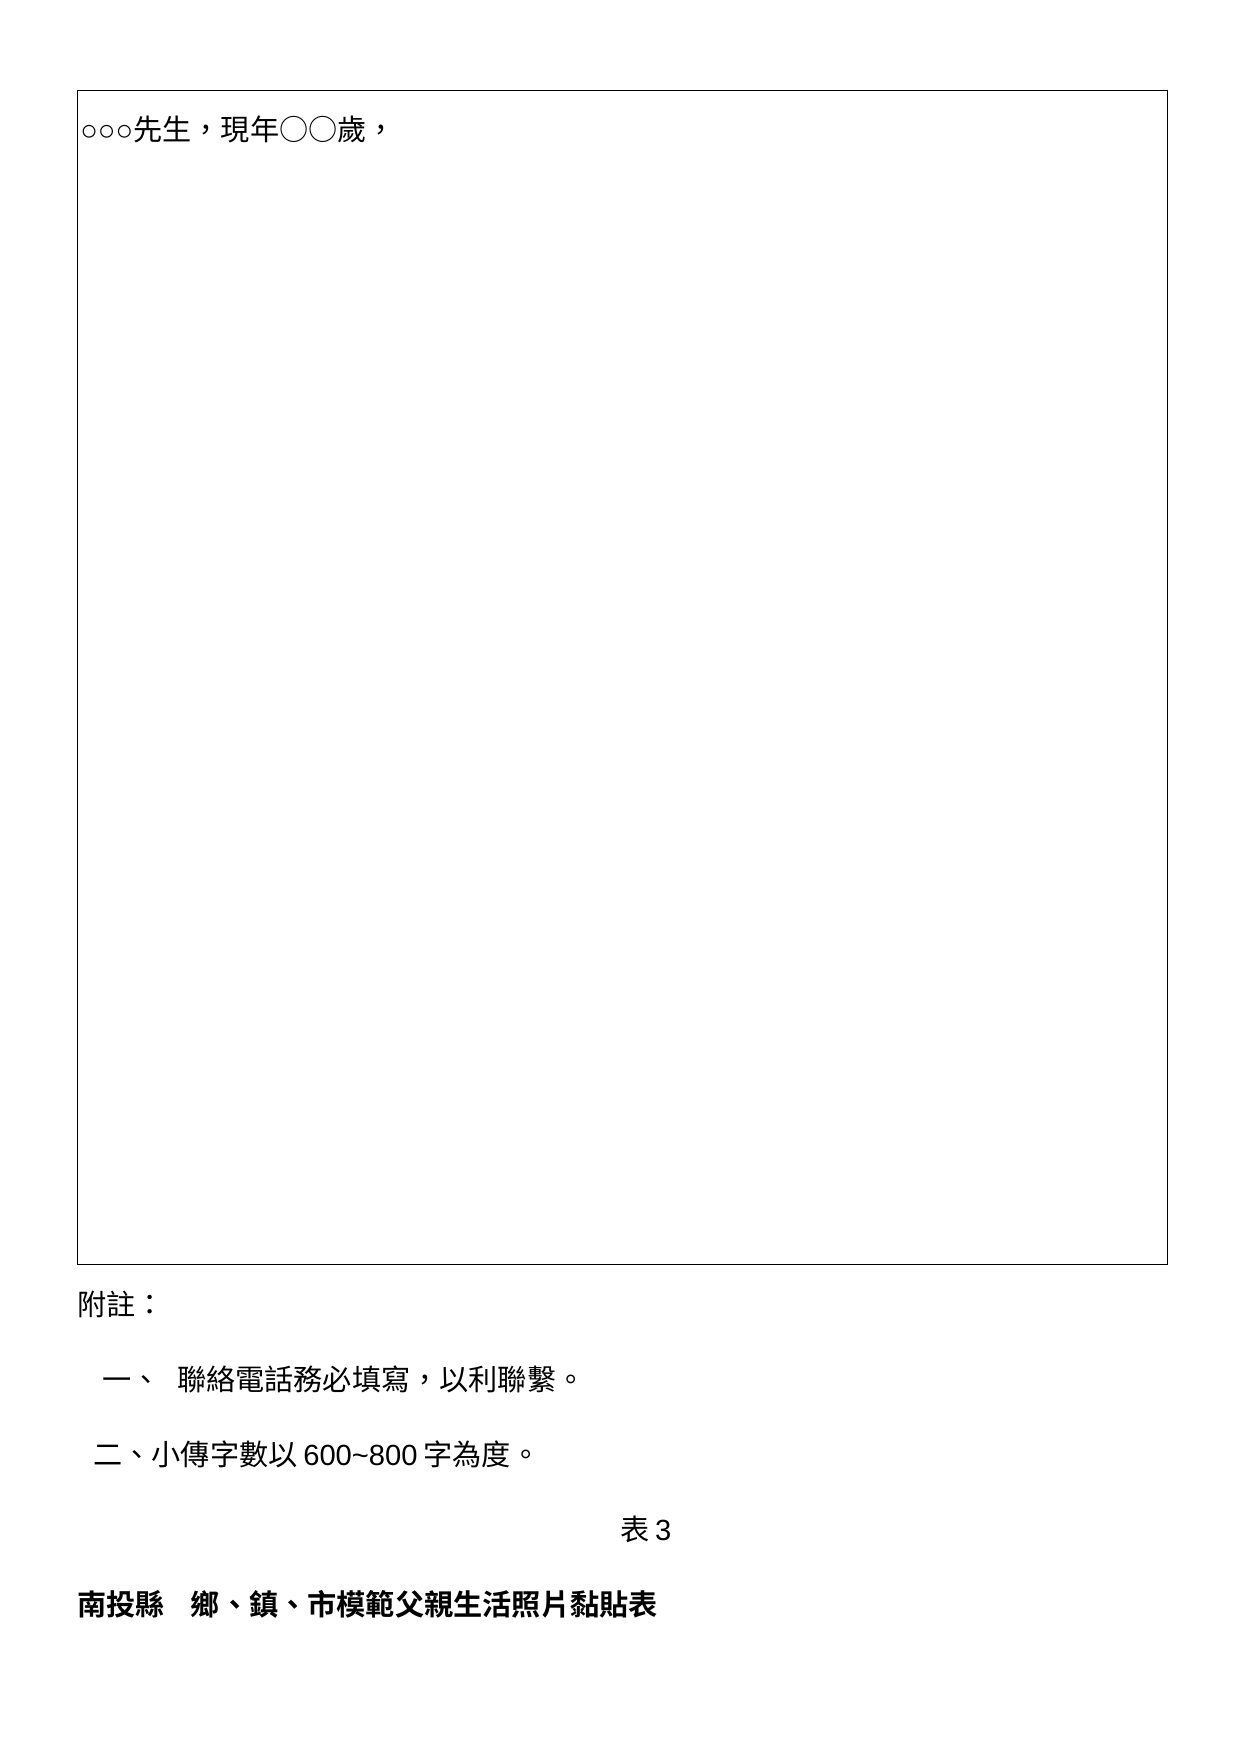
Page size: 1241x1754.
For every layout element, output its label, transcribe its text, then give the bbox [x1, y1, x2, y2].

text 表3 [77, 1490, 1181, 1565]
table_cell ○○○先生，現年○○歲， [78, 91, 1167, 1264]
text 南投縣 鄉、鎮、市模範父親生活照片黏貼表 [77, 1565, 1181, 1640]
text 附註： [77, 1265, 1181, 1340]
list 聯絡電話務必填寫，以利聯繫。 [102, 1340, 1181, 1415]
text 二、小傳字數以600~800字為度。 [77, 1415, 1181, 1490]
